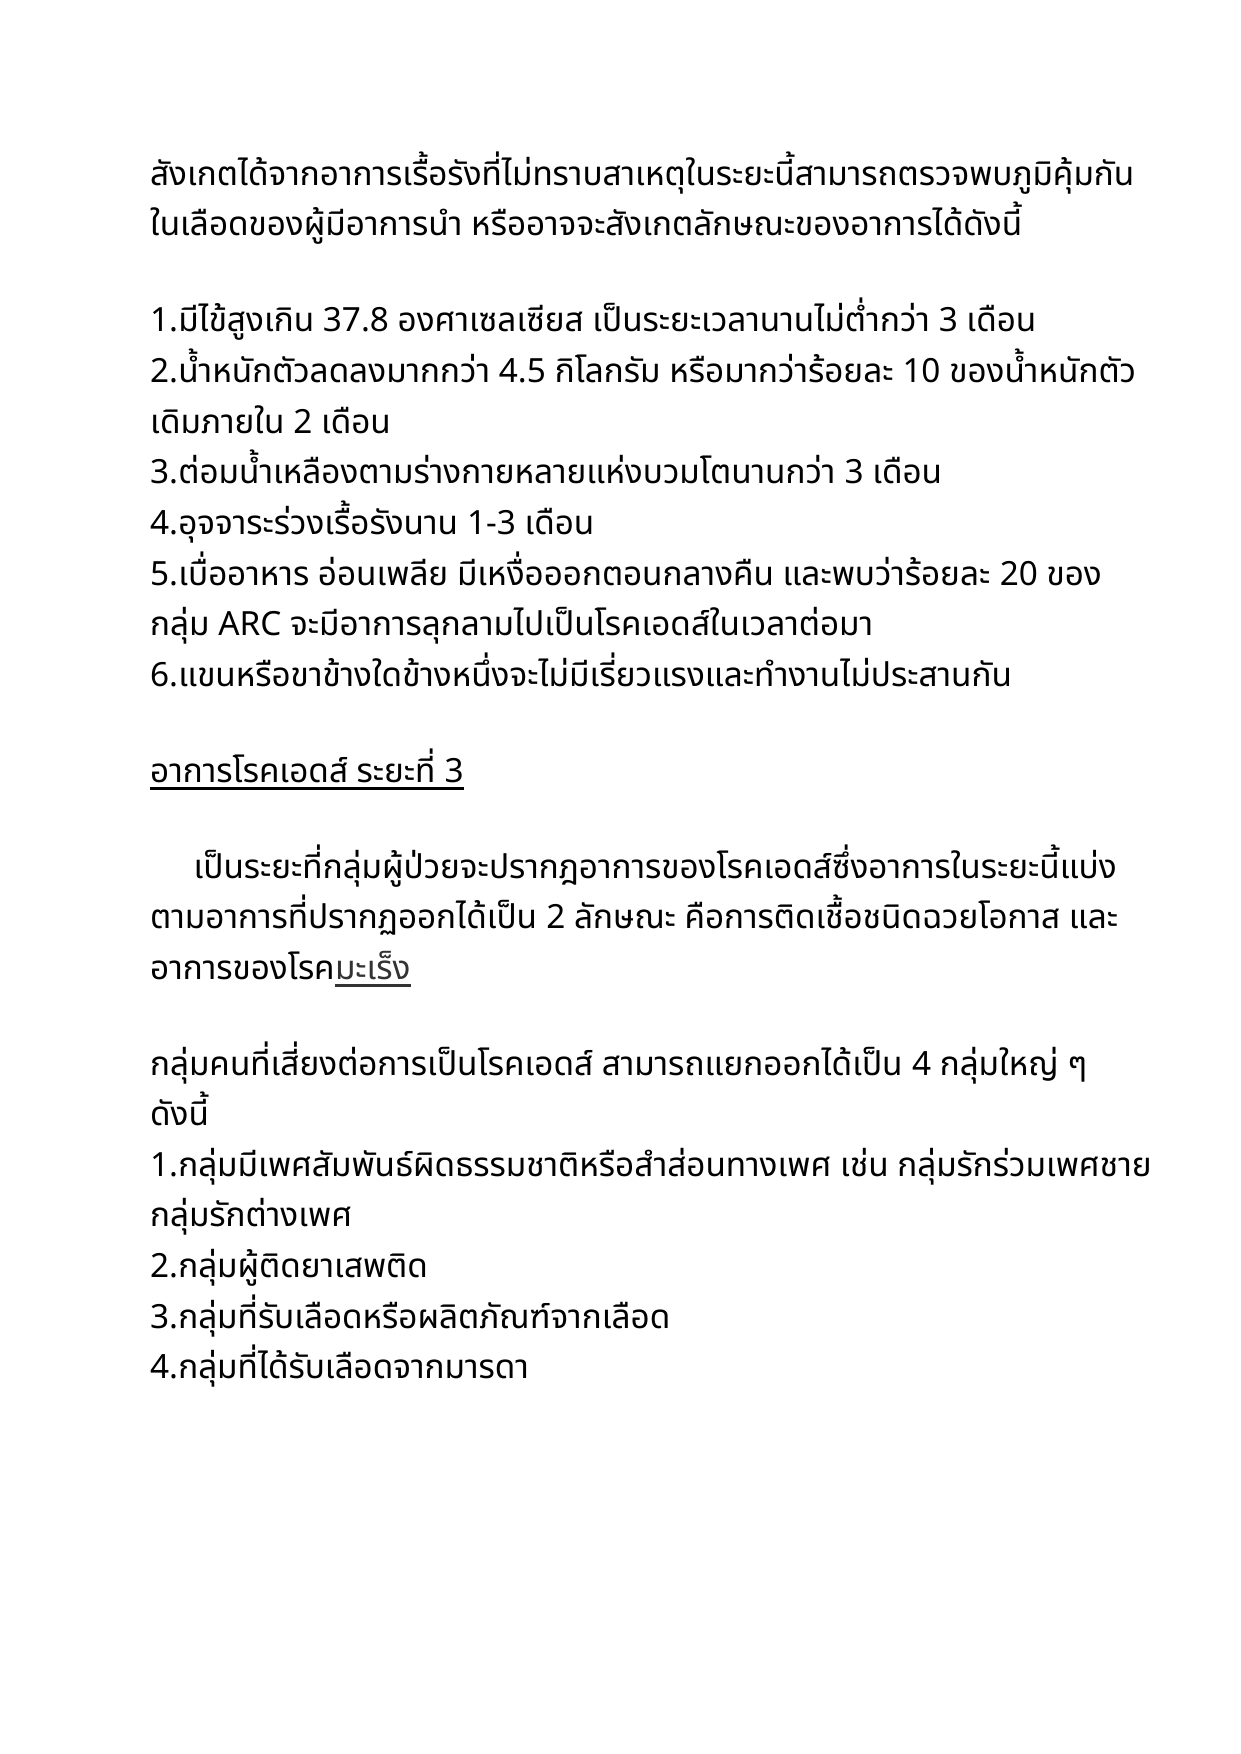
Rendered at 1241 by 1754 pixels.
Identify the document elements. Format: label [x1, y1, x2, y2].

text [150, 150, 1152, 1394]
